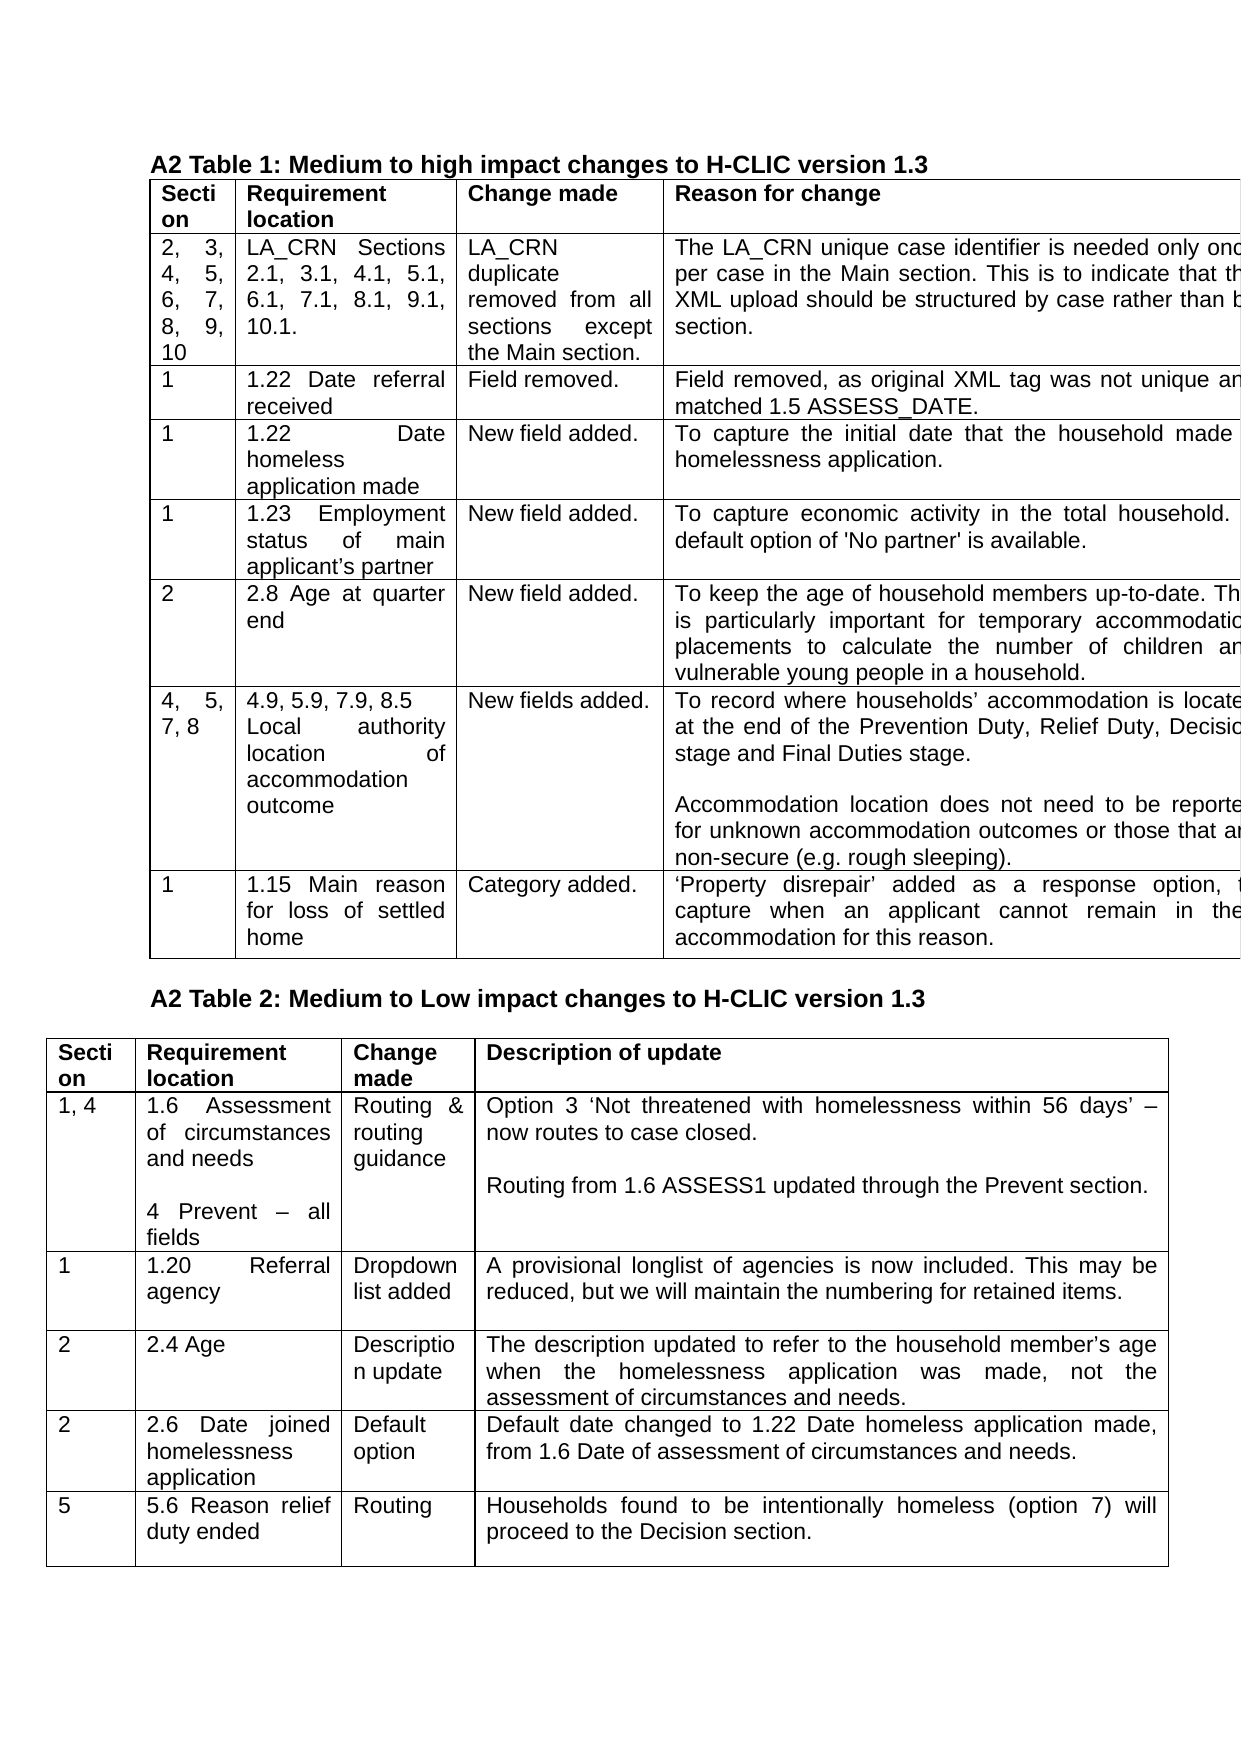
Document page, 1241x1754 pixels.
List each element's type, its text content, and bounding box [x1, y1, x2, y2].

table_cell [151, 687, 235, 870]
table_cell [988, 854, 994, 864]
subtitle A2 Table 2: Medium to Low impact changes to H-CLIC version 1.3 [150, 984, 1090, 1013]
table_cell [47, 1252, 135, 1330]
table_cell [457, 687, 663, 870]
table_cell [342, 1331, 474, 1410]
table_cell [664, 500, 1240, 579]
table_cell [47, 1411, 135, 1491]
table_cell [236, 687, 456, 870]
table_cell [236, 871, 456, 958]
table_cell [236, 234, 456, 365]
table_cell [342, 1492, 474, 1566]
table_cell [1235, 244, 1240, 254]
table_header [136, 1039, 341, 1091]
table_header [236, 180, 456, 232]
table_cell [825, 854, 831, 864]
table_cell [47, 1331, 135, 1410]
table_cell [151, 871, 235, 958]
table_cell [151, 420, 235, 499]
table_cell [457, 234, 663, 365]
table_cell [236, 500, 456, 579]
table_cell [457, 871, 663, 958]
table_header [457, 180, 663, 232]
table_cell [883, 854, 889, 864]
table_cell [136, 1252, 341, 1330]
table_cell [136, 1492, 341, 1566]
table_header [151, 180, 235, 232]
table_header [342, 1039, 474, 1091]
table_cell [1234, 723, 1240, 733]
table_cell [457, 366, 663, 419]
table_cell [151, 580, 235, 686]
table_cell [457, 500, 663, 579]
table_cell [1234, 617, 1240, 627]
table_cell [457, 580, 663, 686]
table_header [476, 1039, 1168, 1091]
subtitle A2 Table 1: Medium to high impact changes to H-CLIC version 1.3 [150, 150, 1090, 179]
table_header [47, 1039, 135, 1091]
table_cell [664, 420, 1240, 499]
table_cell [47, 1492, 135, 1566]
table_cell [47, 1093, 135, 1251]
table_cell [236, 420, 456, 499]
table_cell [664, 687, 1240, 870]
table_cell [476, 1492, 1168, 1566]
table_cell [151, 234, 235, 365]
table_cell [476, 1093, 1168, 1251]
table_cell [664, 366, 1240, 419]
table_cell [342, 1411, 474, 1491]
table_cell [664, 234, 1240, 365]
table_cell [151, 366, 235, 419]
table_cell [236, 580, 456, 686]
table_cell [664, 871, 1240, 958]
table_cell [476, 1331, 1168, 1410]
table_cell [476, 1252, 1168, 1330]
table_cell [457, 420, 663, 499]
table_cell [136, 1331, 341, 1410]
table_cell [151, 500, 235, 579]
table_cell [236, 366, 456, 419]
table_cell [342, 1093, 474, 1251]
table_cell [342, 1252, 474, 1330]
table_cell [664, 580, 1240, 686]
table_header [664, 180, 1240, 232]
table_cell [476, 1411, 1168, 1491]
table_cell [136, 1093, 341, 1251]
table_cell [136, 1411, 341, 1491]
